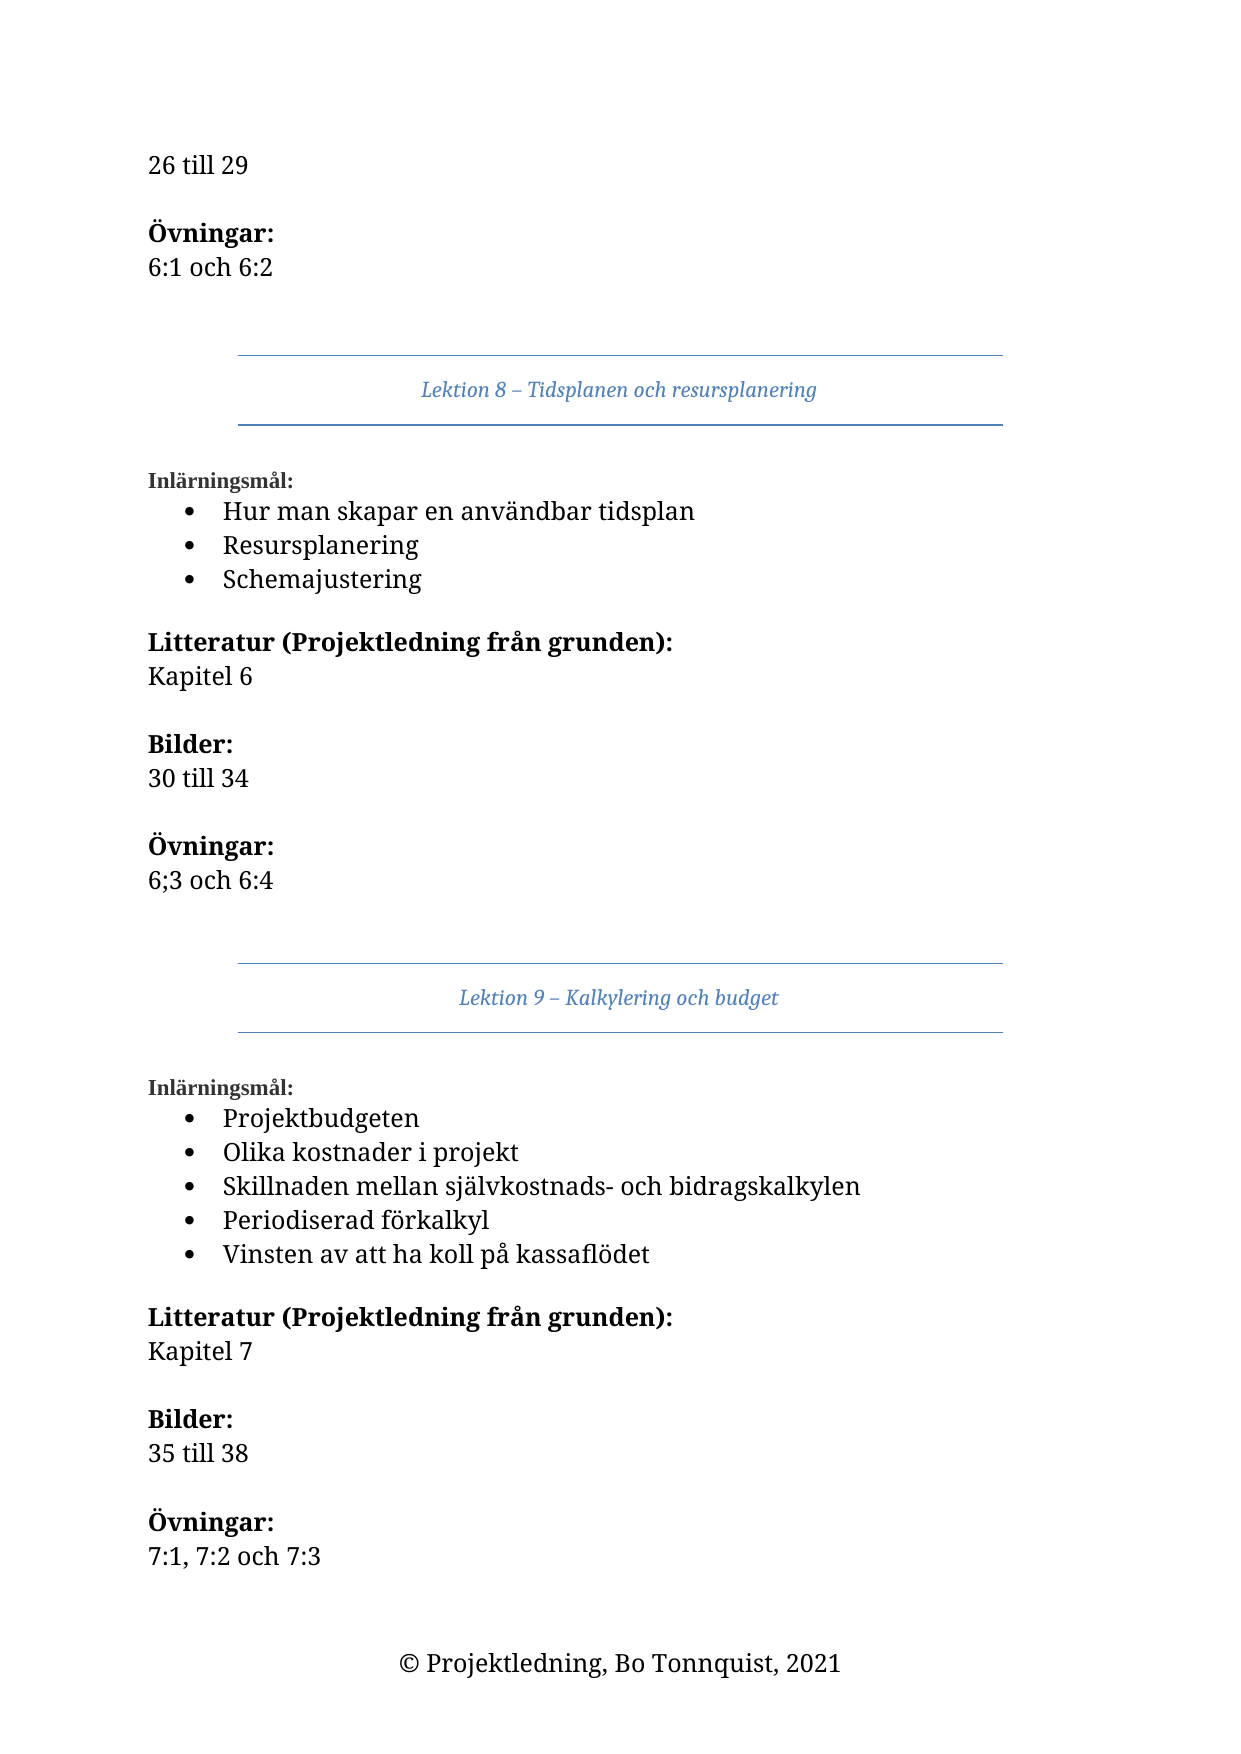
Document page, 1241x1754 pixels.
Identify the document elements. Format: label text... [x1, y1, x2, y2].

text Litteratur (Projektledning från grunden): [148, 1300, 1093, 1334]
text Lektion 9 – Kalkylering och budget [238, 964, 1003, 1032]
text Övningar: [148, 216, 1093, 250]
text Bilder: [148, 1402, 1093, 1436]
text Litteratur (Projektledning från grunden): [148, 624, 1093, 658]
subtitle Inlärningsmål: [148, 467, 1093, 493]
list Projektbudgeten [185, 1101, 1093, 1135]
text 6:1 och 6:2 [148, 250, 1093, 284]
list Vinsten av att ha koll på kassaflödet [185, 1237, 1093, 1271]
text Övningar: [148, 1504, 1093, 1538]
text 35 till 38 [148, 1436, 1093, 1470]
list Schemajustering [185, 561, 1093, 595]
list Resursplanering [185, 527, 1093, 561]
subtitle Inlärningsmål: [148, 1074, 1093, 1101]
list Hur man skapar en användbar tidsplan [185, 493, 1093, 527]
list Skillnaden mellan självkostnads- och bidragskalkylen [185, 1169, 1093, 1203]
text Övningar: [148, 828, 1093, 863]
text Kapitel 7 [148, 1334, 1093, 1368]
text Kapitel 6 [148, 658, 1093, 692]
text 7:1, 7:2 och 7:3 [148, 1538, 1093, 1572]
text Lektion 8 – Tidsplanen och resursplanering [238, 356, 1003, 424]
text Bilder: [148, 726, 1093, 760]
text 6;3 och 6:4 [148, 863, 1093, 897]
list Periodiserad förkalkyl [185, 1203, 1093, 1237]
text 26 till 29 [148, 148, 1093, 182]
list Olika kostnader i projekt [185, 1135, 1093, 1169]
text 30 till 34 [148, 760, 1093, 794]
